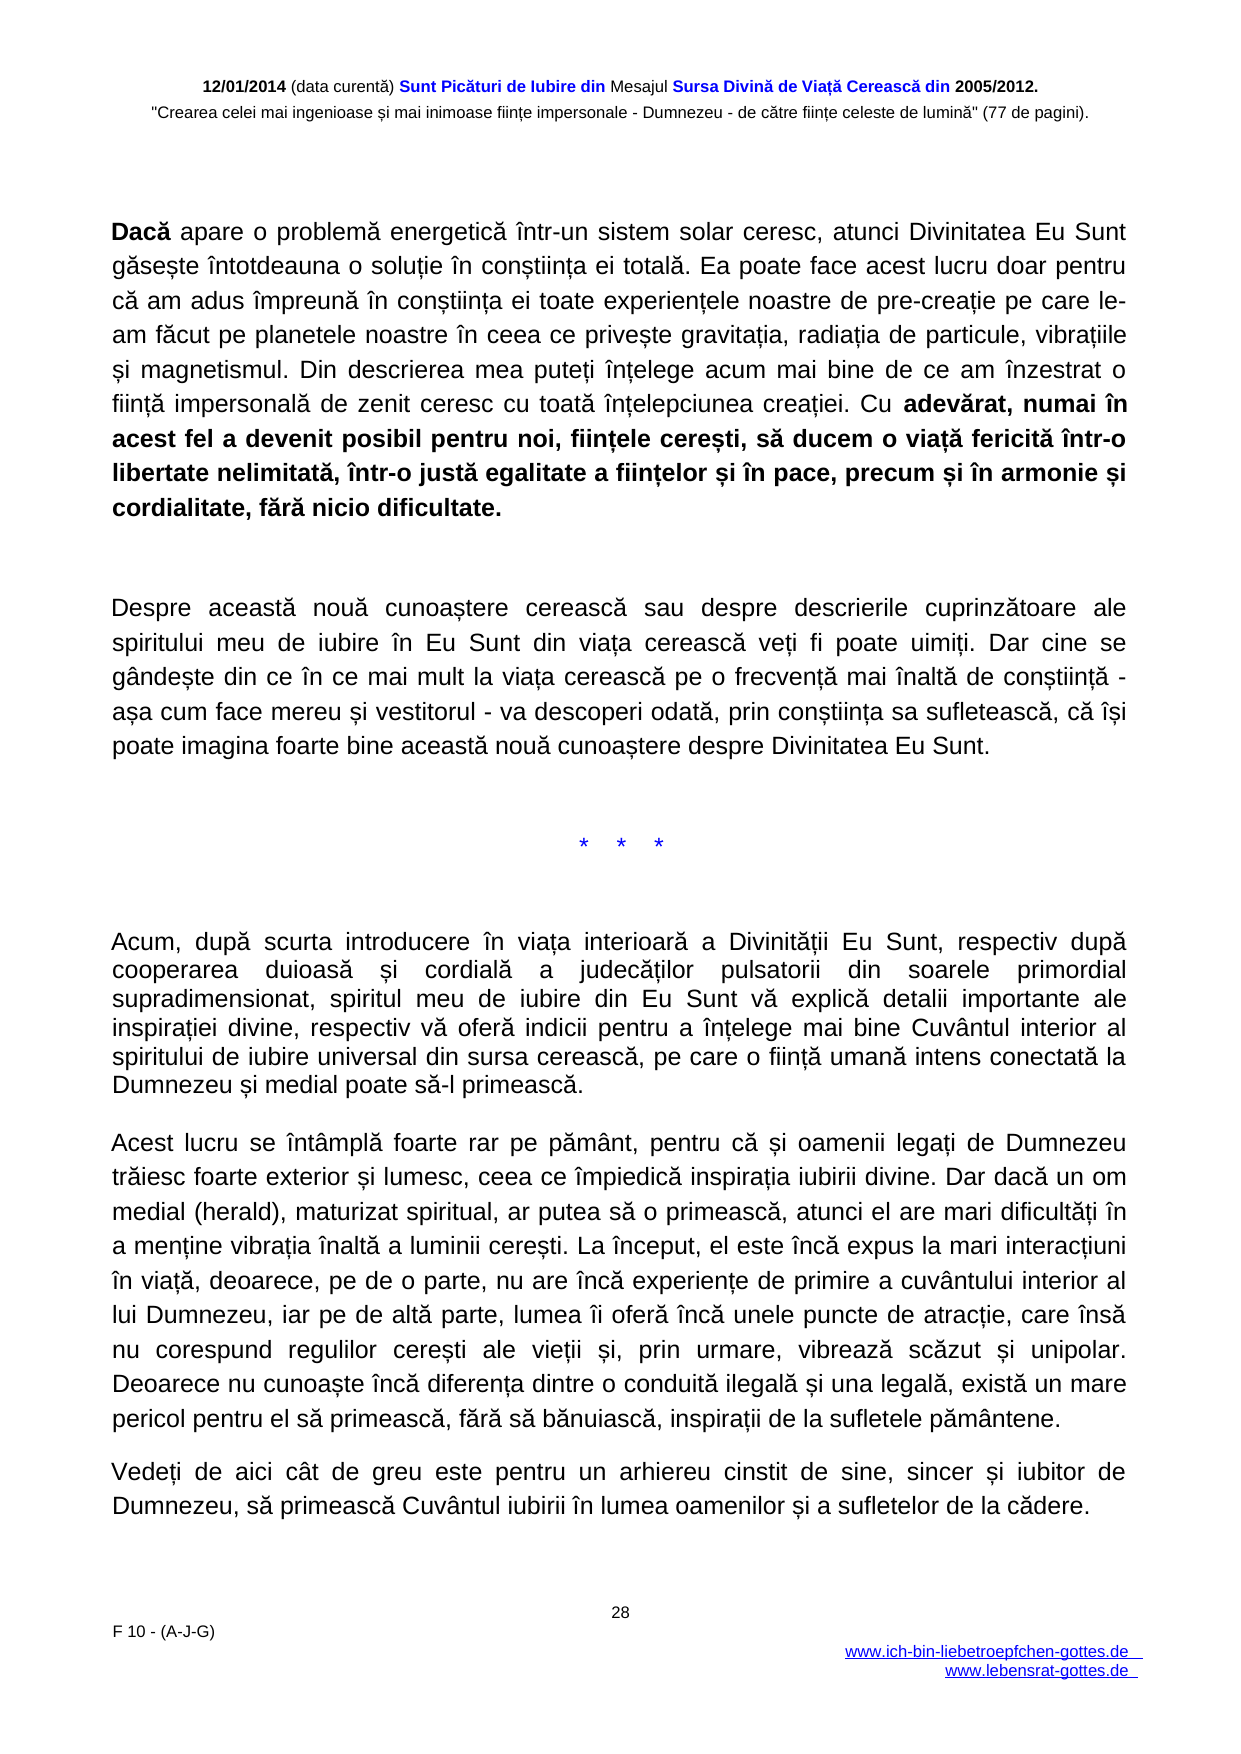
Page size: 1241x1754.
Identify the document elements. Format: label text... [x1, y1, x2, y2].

text Dacă apare o problemă energetică într-un sistem solar ceresc, atunci Divinitatea Eu Sunt găsește întotdeauna o soluție în conștiința ei totală. Ea poate face acest lucru doar pentru că am adus împreună în conștiința ei toate experiențele noastre de pre-creație pe care le-am făcut pe planetele noastre în ceea ce privește gravitația, radiația de particule, vibrațiile și magnetismul. Din descrierea mea puteți înțelege acum mai bine de ce am înzestrat o ființă impersonală de zenit ceresc cu toată înțelepciunea creației. Cu adevărat, numai în acest fel a devenit posibil pentru noi, ființele cerești, să ducem o viață fericită într-o libertate nelimitată, într-o justă egalitate a ființelor și în pace, precum și în armonie și cordialitate, fără nicio dificultate. [111, 217, 1128, 521]
text Acum, după scurta introducere în viața interioară a Divinității Eu Sunt, respectiv după cooperarea duioasă și cordială a judecăților pulsatorii din soarele primordial supradimensionat, spiritul meu de iubire din Eu Sunt vă explică detalii importante ale inspirației divine, respectiv vă oferă indicii pentru a înțelege mai bine Cuvântul interior al spiritului de iubire universal din sursa cerească, pe care o ființă umană intens conectată la Dumnezeu și medial poate să-l primească. [111, 927, 1128, 1099]
text Acest lucru se întâmplă foarte rar pe pământ, pentru că și oamenii legați de Dumnezeu trăiesc foarte exterior și lumesc, ceea ce împiedică inspirația iubirii divine. Dar dacă un om medial (herald), maturizat spiritual, ar putea să o primească, atunci el are mari dificultăți în a menține vibrația înaltă a luminii cerești. La început, el este încă expus la mari interacțiuni în viață, deoarece, pe de o parte, nu are încă experiențe de primire a cuvântului interior al lui Dumnezeu, iar pe de altă parte, lumea îi oferă încă unele puncte de atracție, care însă nu corespund regulilor cerești ale vieții și, prin urmare, vibrează scăzut și unipolar. Deoarece nu cunoaște încă diferența dintre o conduită ilegală și una legală, există un mare pericol pentru el să primească, fără să bănuiască, inspirații de la sufletele pământene. [111, 1128, 1128, 1432]
text Vedeți de aici cât de greu este pentru un arhiereu cinstit de sine, sincer și iubitor de Dumnezeu, să primească Cuvântul iubirii în lumea oamenilor și a sufletelor de la cădere. [111, 1457, 1128, 1520]
text Despre această nouă cunoaștere cerească sau despre descrierile cuprinzătoare ale spiritului meu de iubire în Eu Sunt din viața cerească veți fi poate uimiți. Dar cine se gândește din ce în ce mai mult la viața cerească pe o frecvență mai înaltă de conștiință - așa cum face mereu și vestitorul - va descoperi odată, prin conștiința sa sufletească, că își poate imagina foarte bine această nouă cunoaștere despre Divinitatea Eu Sunt. [111, 593, 1128, 760]
text * * * [112, 832, 1130, 861]
